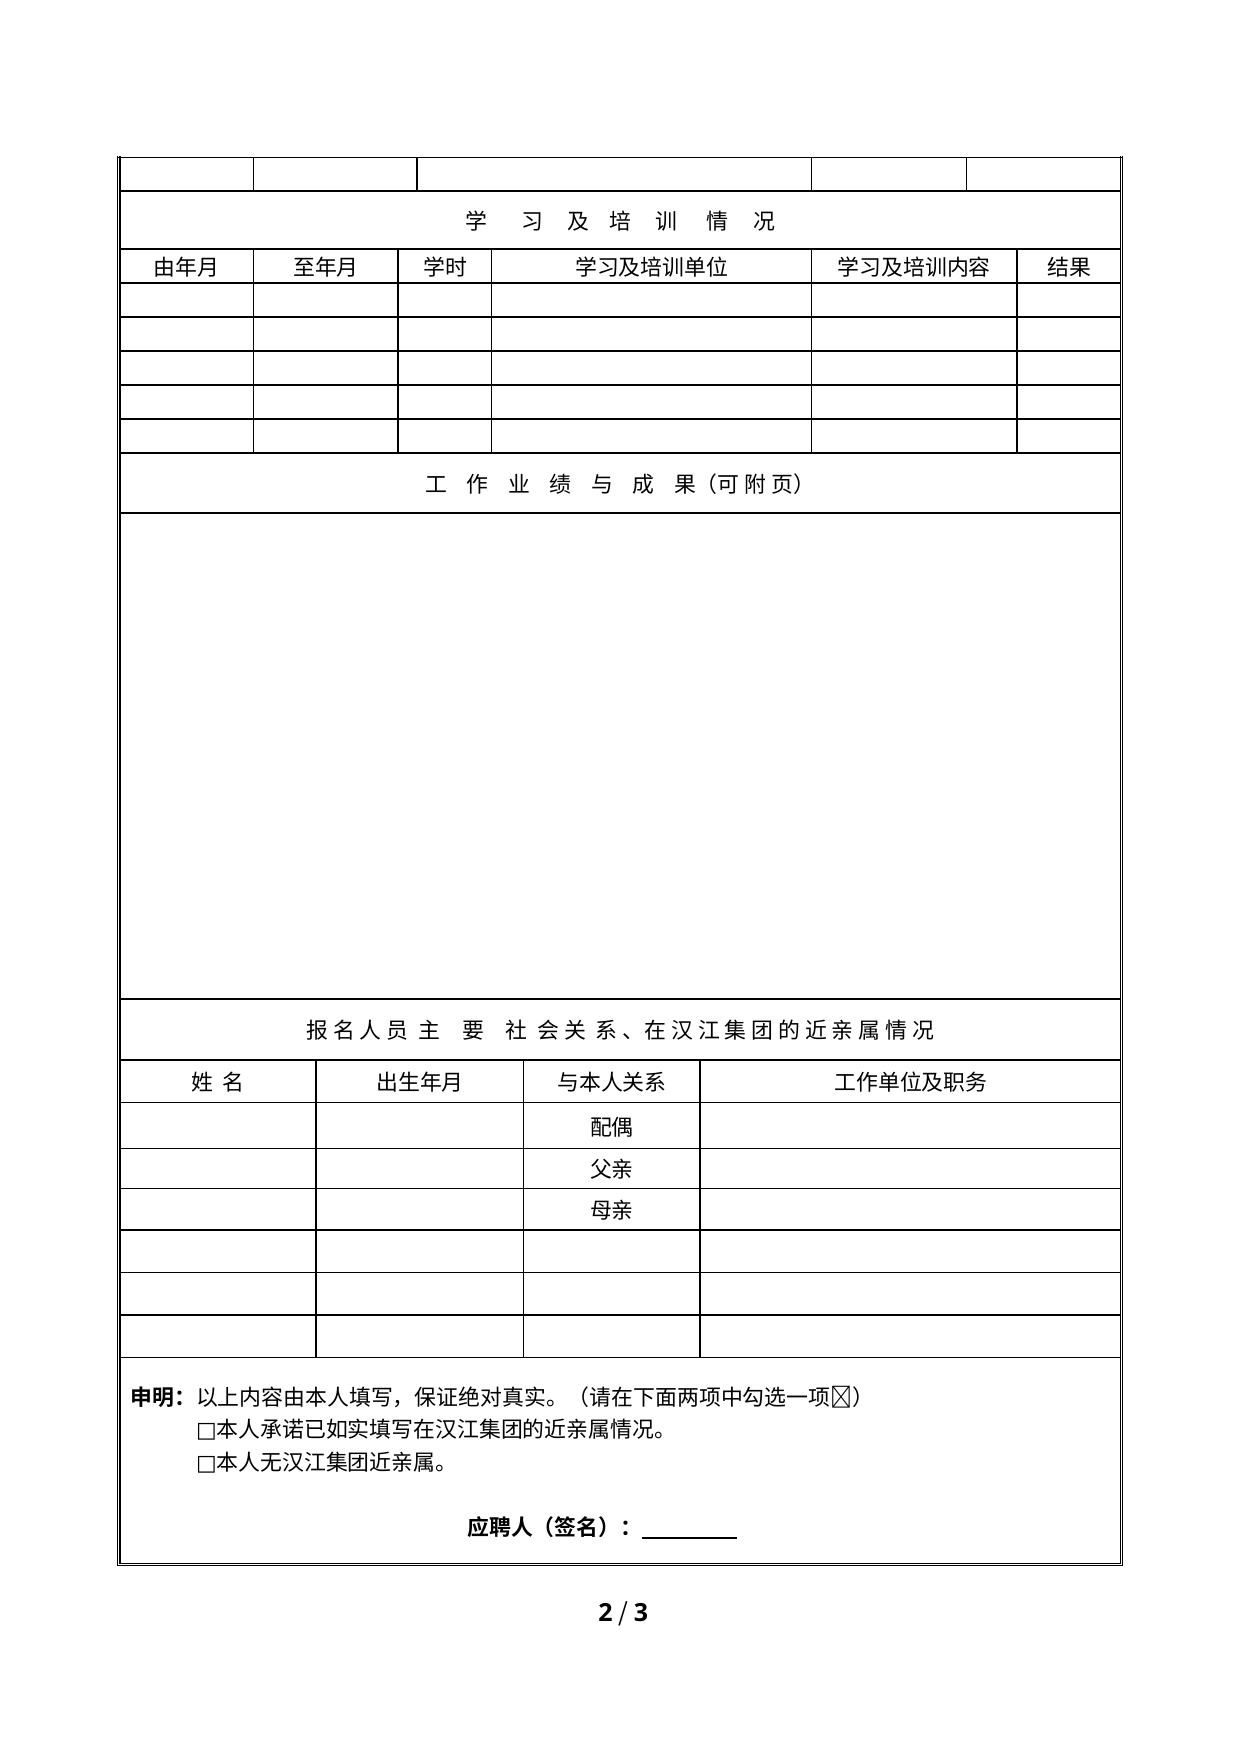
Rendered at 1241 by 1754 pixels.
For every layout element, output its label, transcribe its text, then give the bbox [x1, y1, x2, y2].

table_cell [317, 1316, 523, 1357]
table_cell [317, 1273, 523, 1314]
table_cell [701, 1189, 1120, 1229]
table_cell [701, 1316, 1120, 1357]
table_cell [812, 284, 1016, 316]
table_cell 父亲 [524, 1149, 699, 1187]
table_cell [121, 1316, 315, 1357]
table_cell [317, 1231, 523, 1272]
table_cell 至年月 [254, 250, 397, 282]
table_cell [812, 158, 966, 190]
table_cell [121, 1149, 315, 1187]
table_cell [967, 158, 1120, 190]
table_cell [1018, 352, 1120, 384]
table_cell [254, 386, 397, 418]
table_cell [121, 514, 1120, 998]
table_cell [812, 420, 1016, 452]
table_cell [399, 284, 491, 316]
table_cell [492, 352, 811, 384]
table_cell [492, 318, 811, 350]
table_cell [812, 352, 1016, 384]
table_cell [812, 386, 1016, 418]
table_cell 姓 名 [121, 1061, 315, 1102]
table_cell [399, 420, 491, 452]
table_cell [812, 318, 1016, 350]
table_cell [254, 352, 397, 384]
table_cell [254, 158, 416, 190]
table_cell [492, 420, 811, 452]
table_cell [121, 1103, 315, 1148]
table_cell 学习及培训内容 [812, 250, 1016, 282]
table_cell [317, 1103, 523, 1148]
table_cell [524, 1231, 699, 1272]
table_cell [121, 158, 253, 190]
table_cell [121, 420, 253, 452]
table_cell [1018, 284, 1120, 316]
table_cell [701, 1149, 1120, 1187]
table_cell 报 名 人 员 主 要 社 会 关 系 、在 汉 江 集 团 的 近 亲 属 情 况 [121, 1000, 1120, 1059]
table_cell [121, 284, 253, 316]
table_cell [399, 352, 491, 384]
table_cell 由年月 [121, 250, 253, 282]
table_cell [701, 1231, 1120, 1272]
table_cell [254, 420, 397, 452]
table_cell [1018, 386, 1120, 418]
table_cell [121, 1189, 315, 1229]
table_cell [121, 352, 253, 384]
table_cell 工 作 业 绩 与 成 果（可 附 页） [121, 454, 1120, 512]
table_cell [121, 1273, 315, 1314]
table_cell 结果 [1018, 250, 1120, 282]
table_cell [121, 1231, 315, 1272]
table_cell [1018, 420, 1120, 452]
table_cell [492, 386, 811, 418]
table_cell [418, 158, 811, 190]
table_cell [399, 318, 491, 350]
table_cell [701, 1103, 1120, 1148]
table_cell 学习及培训单位 [492, 250, 811, 282]
table_cell 工作单位及职务 [701, 1061, 1120, 1102]
table_cell [254, 318, 397, 350]
table_cell 配偶 [524, 1103, 699, 1148]
table_cell 学时 [399, 250, 491, 282]
table_cell 母亲 [524, 1189, 699, 1229]
table_cell [1018, 318, 1120, 350]
table_cell [121, 318, 253, 350]
table_cell [524, 1273, 699, 1314]
table_cell [254, 284, 397, 316]
table_cell 出生年月 [317, 1061, 523, 1102]
table_cell [701, 1273, 1120, 1314]
table_cell [121, 386, 253, 418]
table_cell [317, 1189, 523, 1229]
table_cell [524, 1316, 699, 1357]
table_cell 学 习 及 培 训 情 况 [121, 192, 1120, 248]
table_cell [317, 1149, 523, 1187]
table_cell [492, 284, 811, 316]
table_cell [399, 386, 491, 418]
table_cell 申明：以上内容由本人填写，保证绝对真实。（请在下面两项中勾选一项） □本人承诺已如实填写在汉江集团的近亲属情况。 □本人无汉江集团近亲属。 应聘人（签名）： [121, 1358, 1120, 1563]
table_cell 与本人关系 [524, 1061, 699, 1102]
